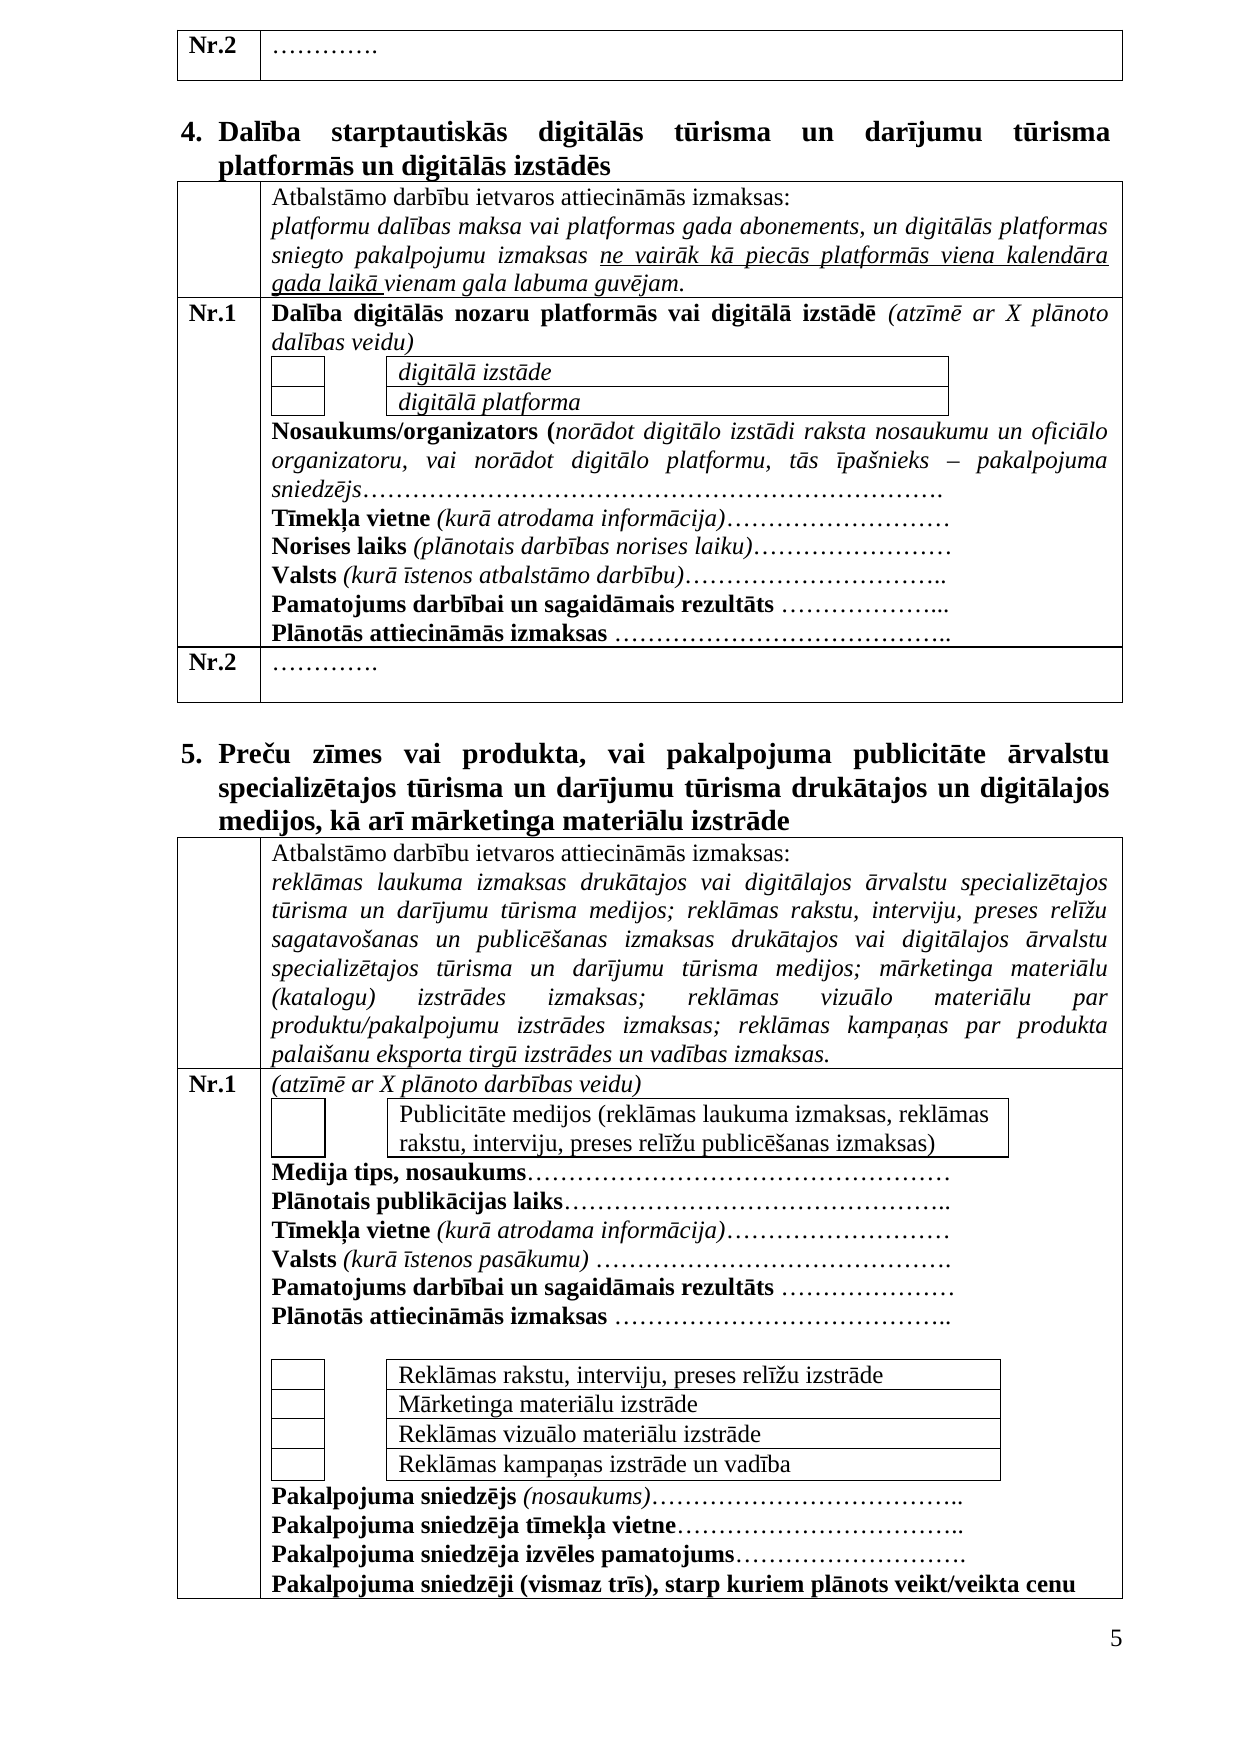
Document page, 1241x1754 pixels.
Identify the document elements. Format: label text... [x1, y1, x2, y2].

table_cell Dalība digitālās nozaru platformās vai digitālā izstādē (atzīmē ar X plānoto dalības veidu) Nosaukums/organizators (norādot digitālo izstādi raksta nosaukumu un oficiālo organizatoru, vai norādot digitālo platformu, tās īpašnieks – pakalpojuma sniedzējs……………………………………………………………. Tīmekļa vietne (kurā atrodama informācija)……………………… Norises laiks (plānotais darbības norises laiku)…………………… Valsts (kurā īstenos atbalstāmo darbību)………………………….. Pamatojums darbībai un sagaidāmais rezultāts ………………... Plānotās attiecināmās izmaksas ………………………………….. [261, 298, 1122, 646]
table_cell Nr.2 [178, 648, 260, 702]
table_cell Atbalstāmo darbību ietvaros attiecināmās izmaksas: platformu dalības maksa vai platformas gada abonements, un digitālās platformas sniegto pakalpojumu izmaksas ne vairāk kā piecās platformās viena kalendāra gada laikā vienam gala labuma guvējam. [261, 182, 1122, 297]
table_cell Atbalstāmo darbību ietvaros attiecināmās izmaksas: reklāmas laukuma izmaksas drukātajos vai digitālajos ārvalstu specializētajos tūrisma un darījumu tūrisma medijos; reklāmas rakstu, interviju, preses relīžu sagatavošanas un publicēšanas izmaksas drukātajos vai digitālajos ārvalstu specializētajos tūrisma un darījumu tūrisma medijos; mārketinga materiālu (katalogu) izstrādes izmaksas; reklāmas vizuālo materiālu par produktu/pakalpojumu izstrādes izmaksas; reklāmas kampaņas par produkta palaišanu eksporta tirgū izstrādes un vadības izmaksas. [261, 838, 1122, 1068]
table_cell [178, 838, 260, 1068]
table_cell Preču zīmes vai produkta, vai pakalpojuma publicitāte ārvalstu specializētajos tūrisma un darījumu tūrisma drukātajos un digitālajos medijos, kā arī mārketinga materiālu izstrāde [177, 703, 1122, 837]
table_cell …………. [261, 648, 1122, 702]
table_cell …………. [261, 31, 1122, 79]
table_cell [261, 1069, 1122, 1598]
table_cell Nr.2 [178, 31, 260, 79]
table_cell Nr.1 [178, 298, 260, 646]
table_cell [178, 182, 260, 297]
table_cell Nr.1 [178, 1069, 260, 1598]
table_cell Dalība starptautiskās digitālās tūrisma un darījumu tūrisma platformās un digitālās izstādēs [177, 81, 1122, 181]
